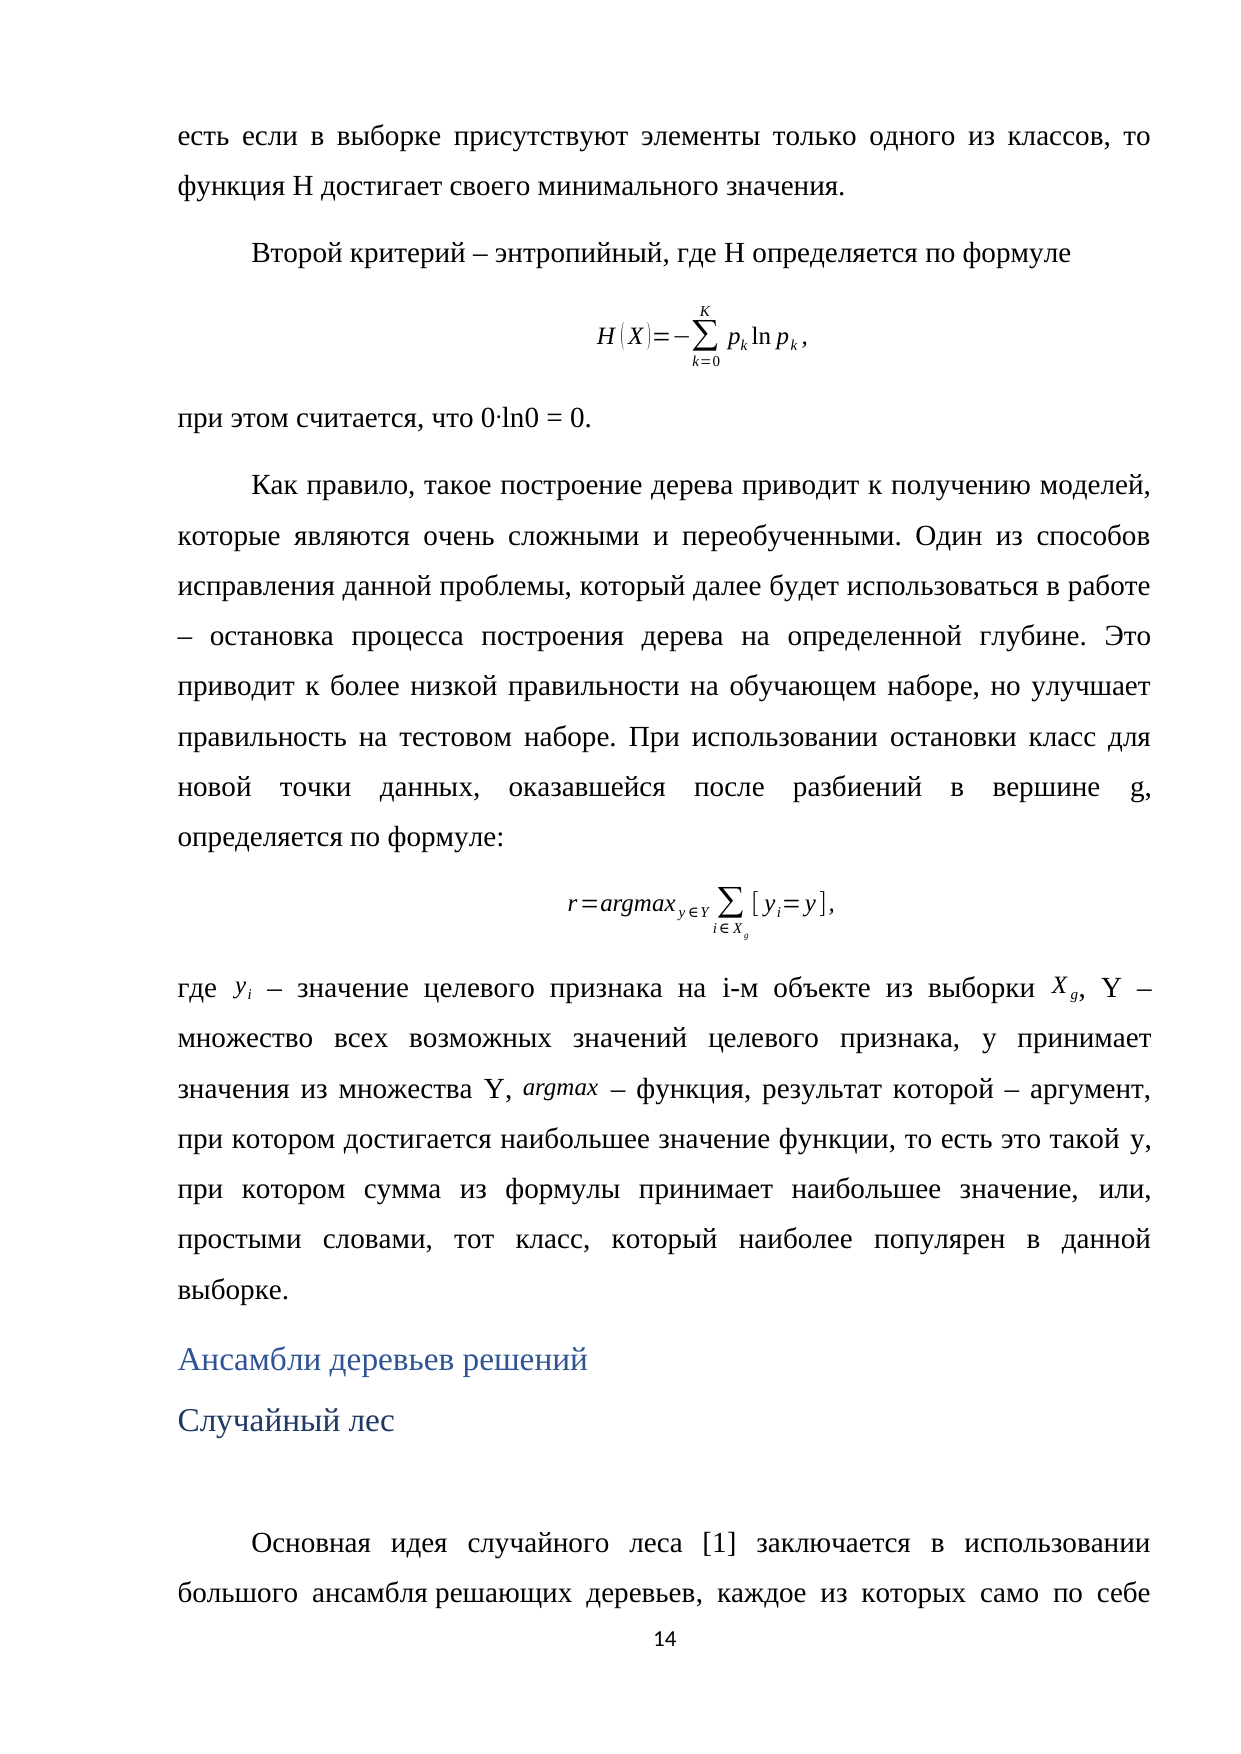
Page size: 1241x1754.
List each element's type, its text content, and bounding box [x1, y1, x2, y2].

text при этом считается, что 0ln0 = 0. [177, 400, 1152, 434]
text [177, 118, 1152, 202]
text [177, 1525, 1152, 1609]
subtitle Ансамбли деревьев решений [177, 1339, 1152, 1377]
text где – значение целевого признака на i-м объекте из выборки , Y – множество всех возможных значений целевого признака, y принимает значения из множества Y, – функция, результат которой – аргумент, при котором достигается наибольшее значение функции, то есть это такой y, при котором сумма из формулы принимает наибольшее значение, или, простыми словами, тот класс, который наиболее популярен в данной выборке. [177, 970, 1152, 1306]
text Второй критерий – энтропийный, где H определяется по формуле [177, 235, 1152, 269]
text Как правило, такое построение дерева приводит к получению моделей, которые являются очень сложными и переобученными. Один из способов исправления данной проблемы, который далее будет использоваться в работе – остановка процесса построения дерева на определенной глубине. Это приводит к более низкой правильности на обучающем наборе, но улучшает правильность на тестовом наборе. При использовании остановки класс для новой точки данных, оказавшейся после разбиений в вершине g, определяется по формуле: [177, 467, 1152, 853]
subtitle Случайный лес [177, 1401, 1152, 1439]
